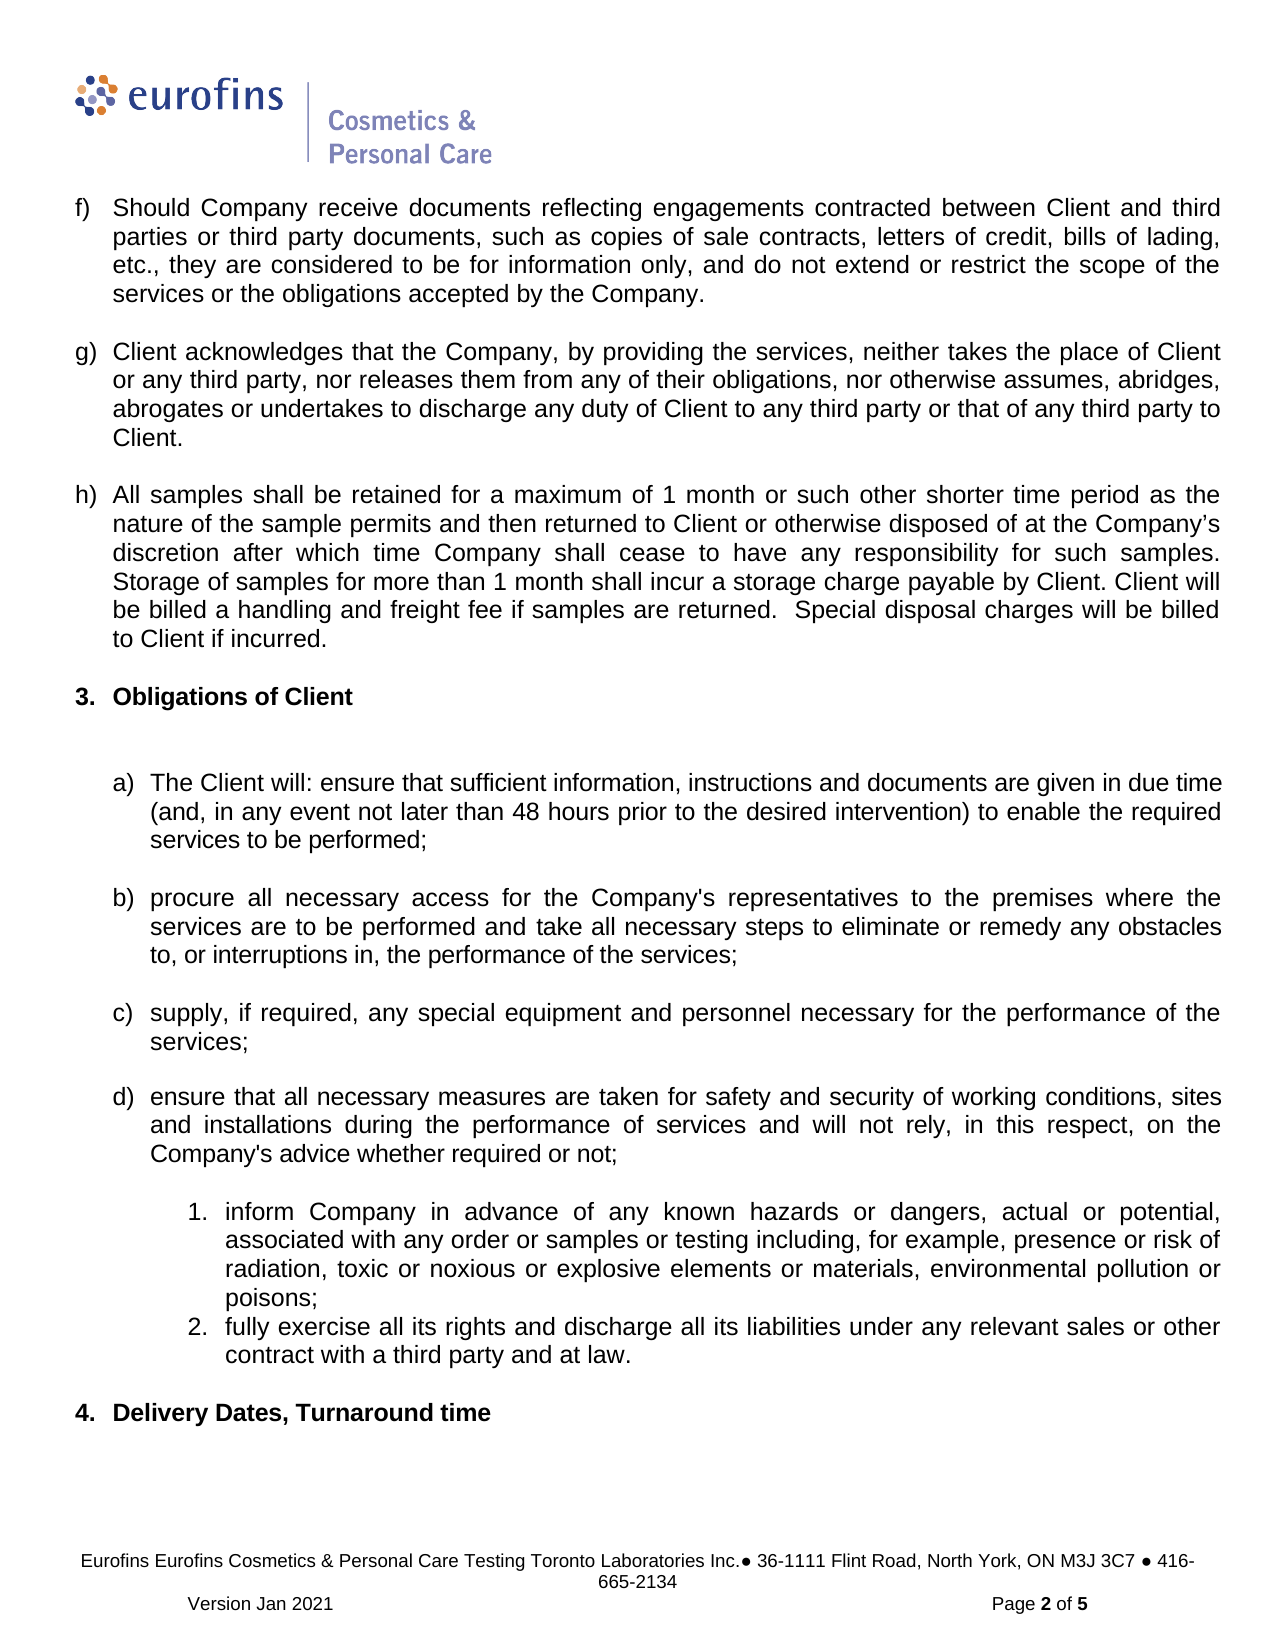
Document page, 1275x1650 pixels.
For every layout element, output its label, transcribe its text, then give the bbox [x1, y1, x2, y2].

list Client acknowledges that the Company, by providing the services, neither takes the place of Client or any third party, nor releases them from any of their obligations, nor otherwise assumes, abridges, abrogates or undertakes to discharge any duty of Client to any third party or that of any third party to Client. [75, 336, 1223, 451]
list All samples shall be retained for a maximum of 1 month or such other shorter time period as the nature of the sample permits and then returned to Client or otherwise disposed of at the Company’s discretion after which time Company shall cease to have any responsibility for such samples. Storage of samples for more than 1 month shall incur a storage charge payable by Client. Client will be billed a handling and freight fee if samples are returned. Special disposal charges will be billed to Client if incurred. [75, 480, 1223, 653]
list Should Company receive documents reflecting engagements contracted between Client and third parties or third party documents, such as copies of sale contracts, letters of credit, bills of lading, etc., they are considered to be for information only, and do not extend or restrict the scope of the services or the obligations accepted by the Company. [75, 193, 1223, 308]
list fully exercise all its rights and discharge all its liabilities under any relevant sales or other contract with a third party and at law. [187, 1312, 1222, 1369]
list The Client will: ensure that sufficient information, instructions and documents are given in due time (and, in any event not later than 48 hours prior to the desired intervention) to enable the required services to be performed; [112, 768, 1222, 854]
list ensure that all necessary measures are taken for safety and security of working conditions, sites and installations during the performance of services and will not rely, in this respect, on the Company's advice whether required or not; [112, 1082, 1222, 1168]
list procure all necessary access for the Company's representatives to the premises where the services are to be performed and take all necessary steps to eliminate or remedy any obstacles to, or interruptions in, the performance of the services; [112, 883, 1223, 969]
list inform Company in advance of any known hazards or dangers, actual or potential, associated with any order or samples or testing including, for example, presence or risk of radiation, toxic or noxious or explosive elements or materials, environmental pollution or poisons; [187, 1197, 1222, 1312]
list Obligations of Client [75, 681, 1223, 710]
list supply, if required, any special equipment and personnel necessary for the performance of the services; [112, 998, 1222, 1055]
list Delivery Dates, Turnaround time [75, 1398, 1223, 1427]
picture [75, 75, 492, 164]
